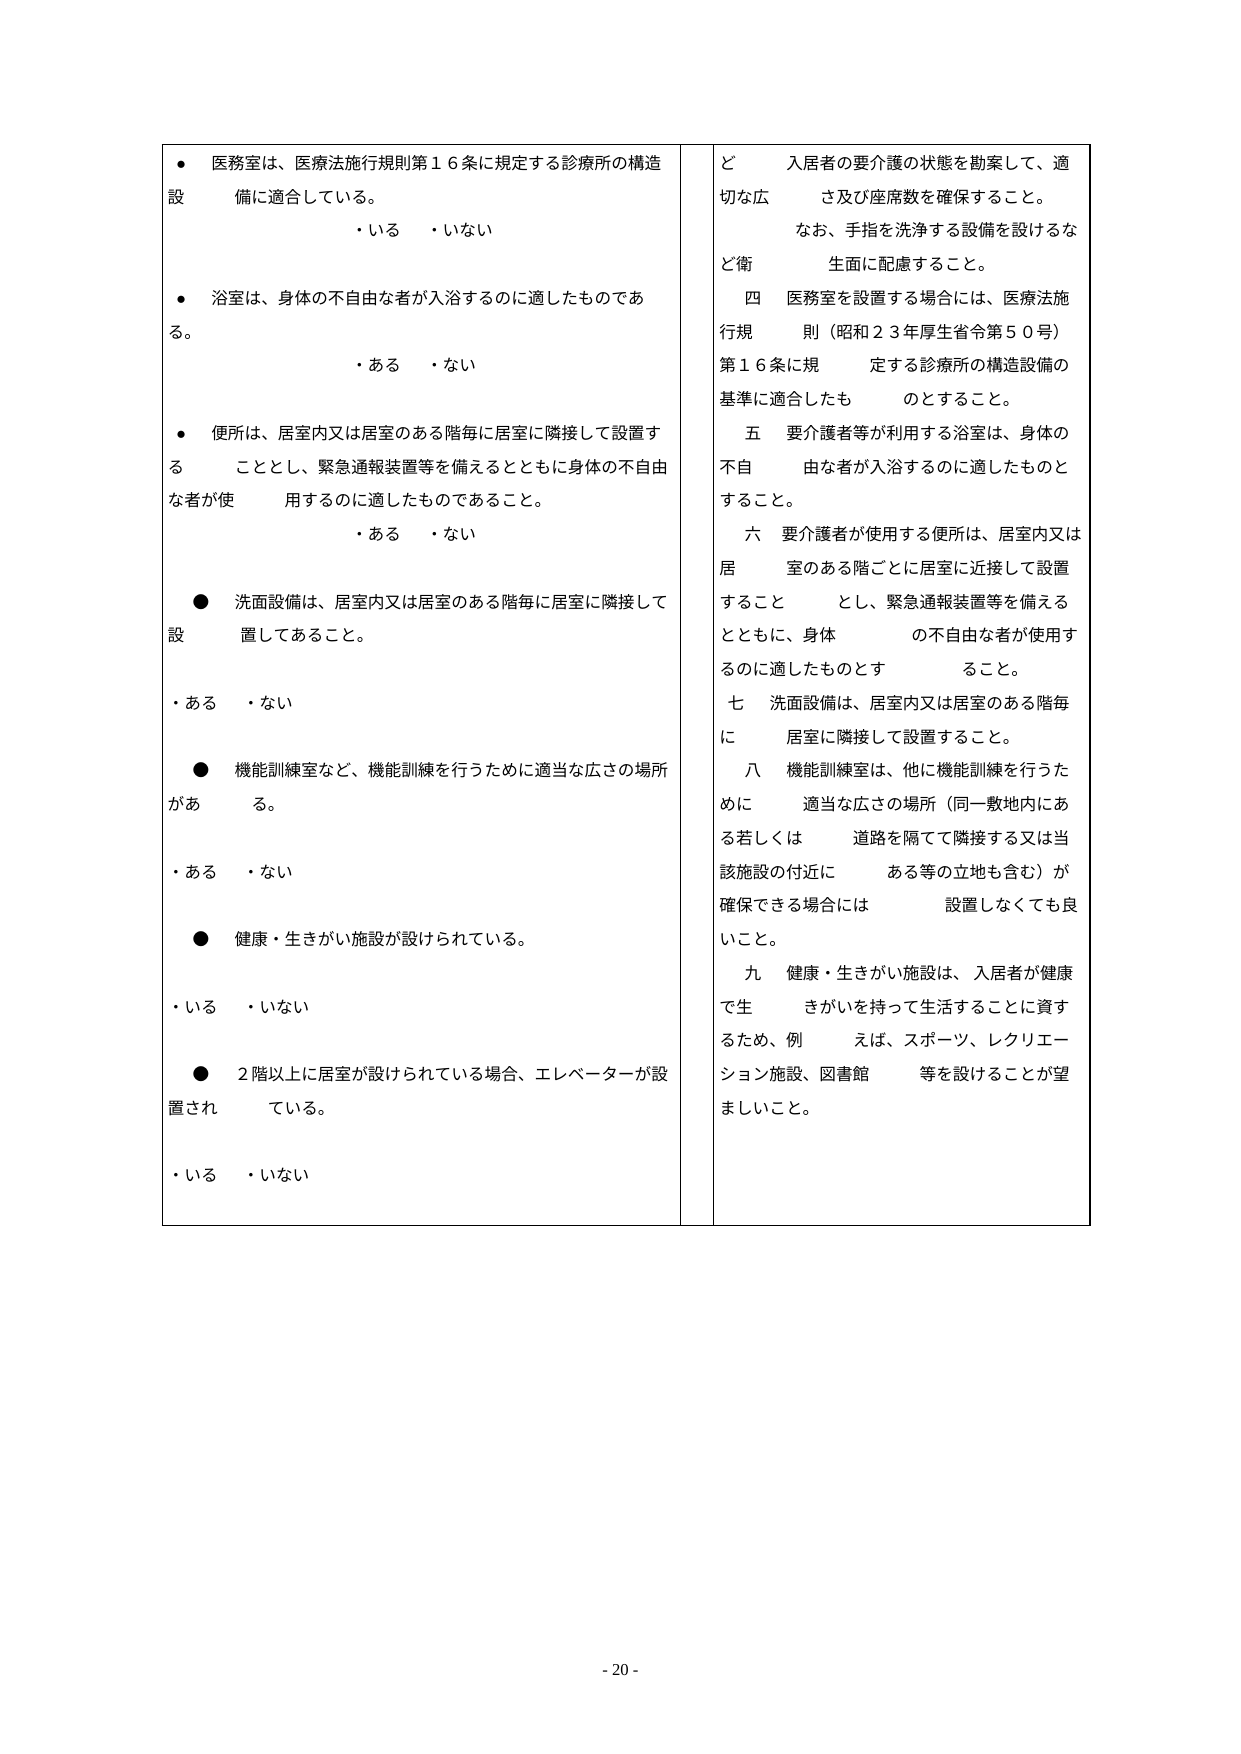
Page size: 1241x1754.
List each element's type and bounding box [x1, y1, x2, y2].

table_cell [714, 145, 1089, 1225]
table_cell [681, 145, 713, 1225]
table_cell [163, 145, 680, 1225]
